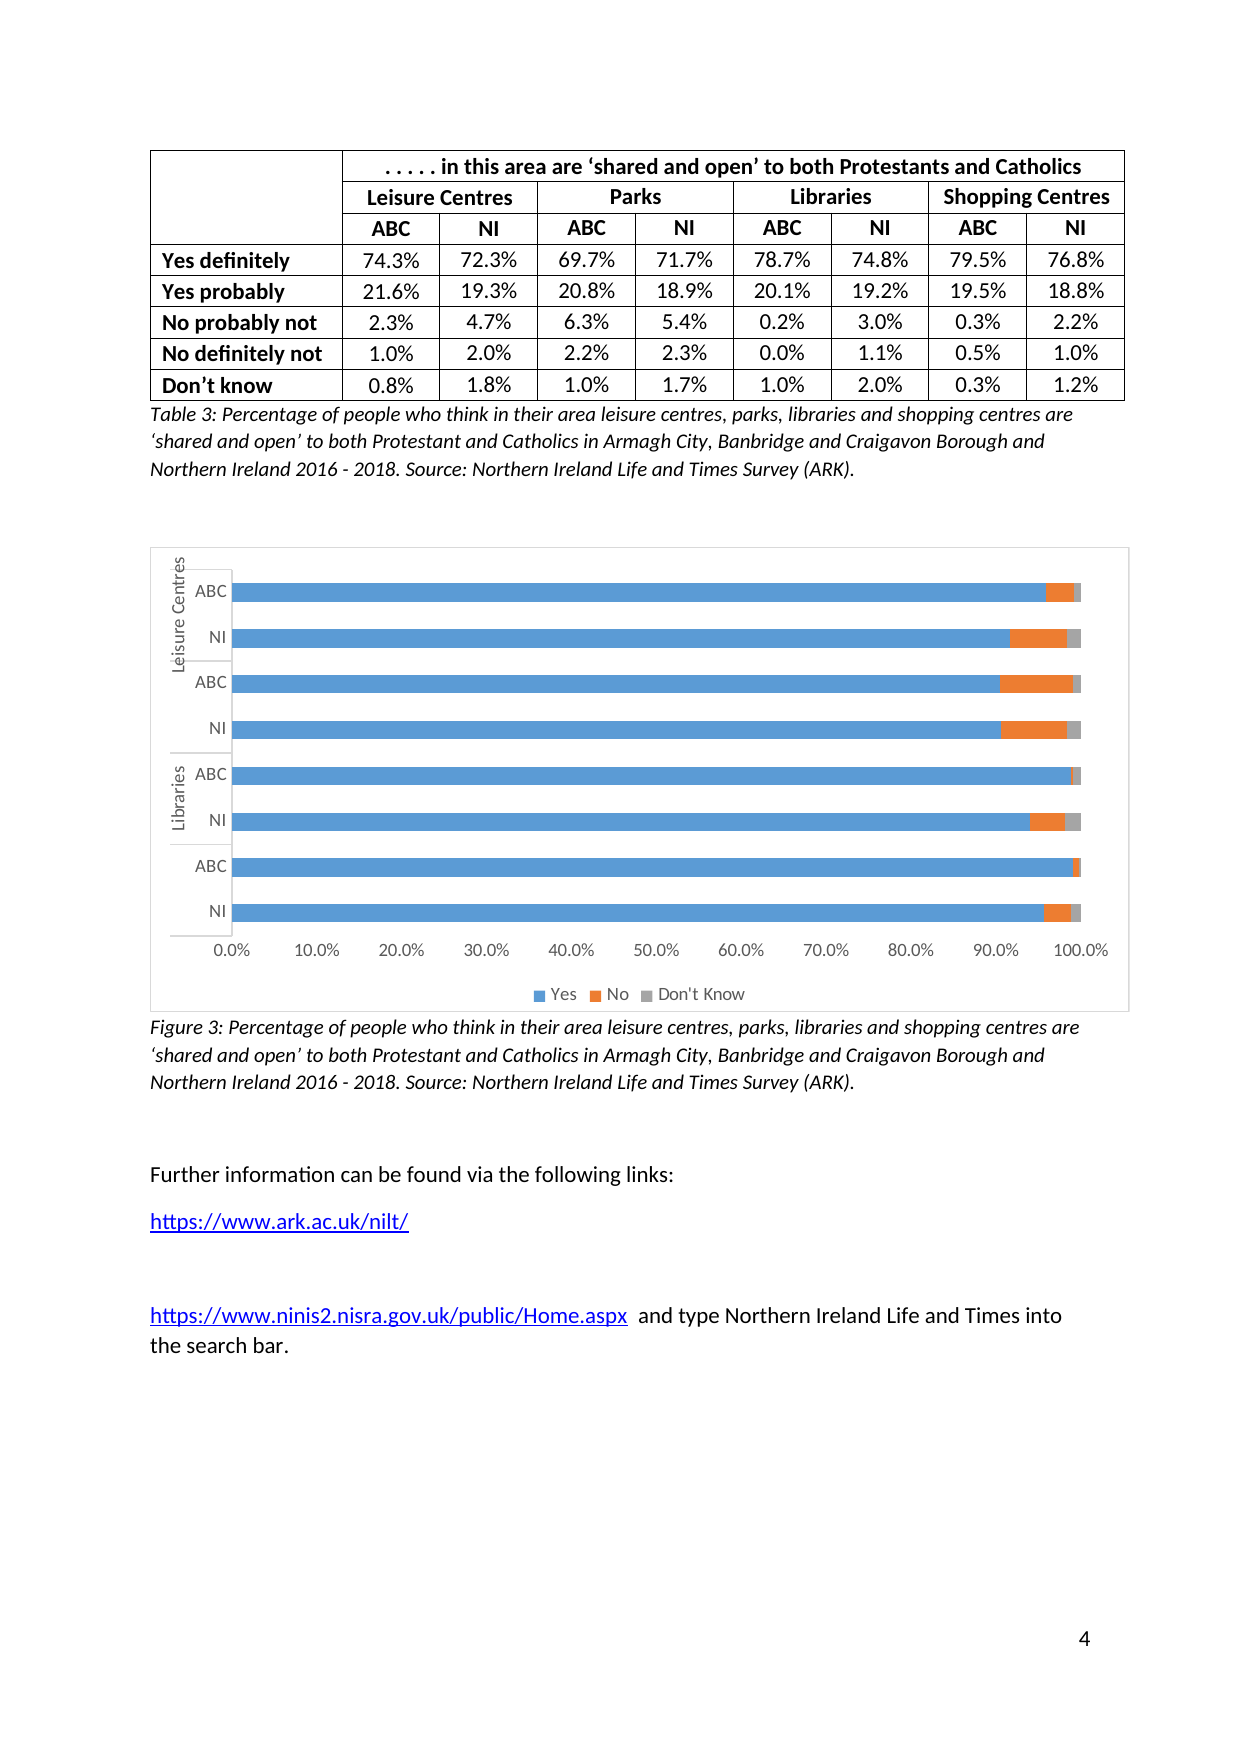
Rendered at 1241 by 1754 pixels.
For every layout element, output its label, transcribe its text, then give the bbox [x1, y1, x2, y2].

text https://www.ninis2.nisra.gov.uk/public/Home.aspx and type Northern Ireland Life and Times into the search bar. [150, 1301, 1090, 1359]
table_cell 79.5% [929, 245, 1026, 275]
table_cell 19.5% [929, 276, 1026, 306]
table_cell 1.8% [440, 370, 537, 400]
table_cell 19.3% [440, 276, 537, 306]
text Figure 3: Percentage of people who think in their area leisure centres, parks, libraries and shopping centres are ‘shared and open’ to both Protestant and Catholics in Armagh City, Banbridge and Craigavon Borough and Northern Ireland 2016 - 2018. Source: Northern Ireland Life and Times Survey (ARK). [150, 1012, 1090, 1094]
table_cell Parks [538, 182, 733, 212]
table_cell 1.0% [343, 339, 439, 369]
table_cell Leisure Centres [343, 182, 537, 212]
table_cell NI [636, 214, 733, 244]
table_header . . . . . in this area are ‘shared and open’ to both Protestants and Catholics [343, 151, 1124, 181]
table_cell 69.7% [538, 245, 635, 275]
table_cell Yes probably [151, 276, 342, 306]
table_cell 18.9% [636, 276, 733, 306]
table_cell No probably not [151, 307, 342, 337]
table_cell 2.2% [538, 339, 635, 369]
table_cell 2.3% [636, 339, 733, 369]
table_cell 0.3% [929, 370, 1026, 400]
table_cell 0.8% [343, 370, 439, 400]
table_cell 1.0% [734, 370, 831, 400]
table_cell 0.2% [734, 307, 831, 337]
table_cell 74.8% [832, 245, 928, 275]
table_cell 19.2% [832, 276, 928, 306]
table_cell 71.7% [636, 245, 733, 275]
table_cell Don’t know [151, 370, 342, 400]
text https://www.ark.ac.uk/nilt/ [150, 1207, 1090, 1235]
text Table 3: Percentage of people who think in their area leisure centres, parks, libraries and shopping centres are ‘shared and open’ to both Protestant and Catholics in Armagh City, Banbridge and Craigavon Borough and Northern Ireland 2016 - 2018. Source: Northern Ireland Life and Times Survey (ARK). [150, 401, 1090, 481]
table_cell 21.6% [343, 276, 439, 306]
table_cell ABC [538, 214, 635, 244]
table_cell 74.3% [343, 245, 439, 275]
table_cell 0.5% [929, 339, 1026, 369]
table_cell NI [1027, 214, 1124, 244]
text Further information can be found via the following links: [150, 1160, 1090, 1188]
table_cell 1.0% [538, 370, 635, 400]
table_cell ABC [343, 214, 439, 244]
table_header [151, 151, 342, 244]
table_cell 4.7% [440, 307, 537, 337]
table_cell 78.7% [734, 245, 831, 275]
table_cell 76.8% [1027, 245, 1124, 275]
table_cell No definitely not [151, 339, 342, 369]
table_cell NI [440, 214, 537, 244]
table_cell 1.2% [1027, 370, 1124, 400]
table_cell 6.3% [538, 307, 635, 337]
table_cell Yes definitely [151, 245, 342, 275]
table_cell 20.1% [734, 276, 831, 306]
table_cell 2.3% [343, 307, 439, 337]
table_cell ABC [734, 214, 831, 244]
table_cell 2.0% [440, 339, 537, 369]
table_cell 0.3% [929, 307, 1026, 337]
table_cell 5.4% [636, 307, 733, 337]
table_cell 3.0% [832, 307, 928, 337]
table_cell 1.7% [636, 370, 733, 400]
table_cell NI [832, 214, 928, 244]
table_cell Shopping Centres [929, 182, 1124, 212]
table_cell 20.8% [538, 276, 635, 306]
table_cell 0.0% [734, 339, 831, 369]
table_cell ABC [929, 214, 1026, 244]
table_cell Libraries [734, 182, 928, 212]
table_cell 1.1% [832, 339, 928, 369]
table_cell 2.0% [832, 370, 928, 400]
table_cell 1.0% [1027, 339, 1124, 369]
table_cell 2.2% [1027, 307, 1124, 337]
table_cell 18.8% [1027, 276, 1124, 306]
table_cell 72.3% [440, 245, 537, 275]
